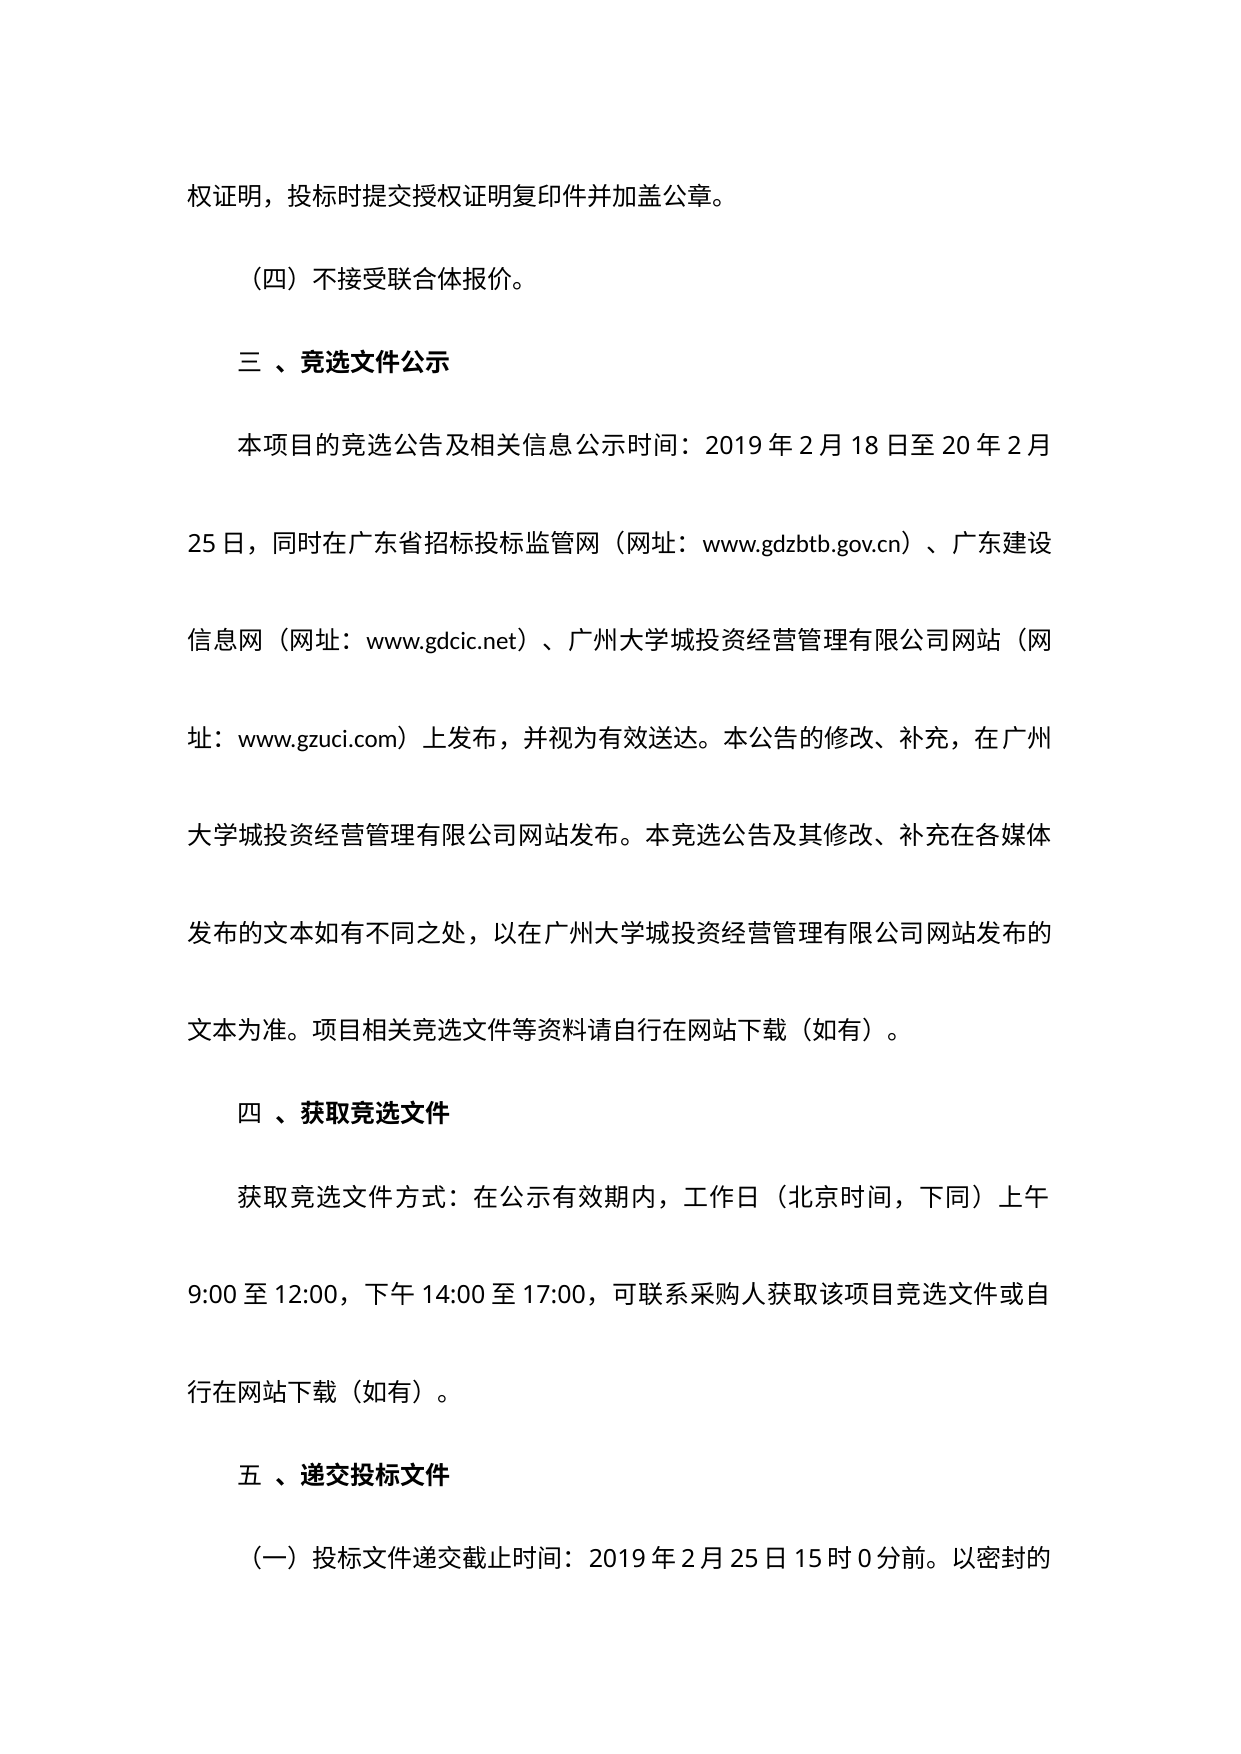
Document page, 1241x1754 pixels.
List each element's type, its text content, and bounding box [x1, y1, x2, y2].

text 本项目的竞选公告及相关信息公示时间：2019年2月18日至20年2月25日，同时在广东省招标投标监管网（网址：www.gdzbtb.gov.cn）、广东建设信息网（网址：www.gdcic.net）、广州大学城投资经营管理有限公司网站（网址：www.gzuci.com）上发布，并视为有效送达。本公告的修改、补充，在广州大学城投资经营管理有限公司网站发布。本竞选公告及其修改、补充在各媒体发布的文本如有不同之处，以在广州大学城投资经营管理有限公司网站发布的文本为准。项目相关竞选文件等资料请自行在网站下载（如有）。 [187, 411, 1053, 1061]
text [187, 1524, 1053, 1589]
list 、递交投标文件 [187, 1441, 1053, 1506]
text （四）不接受联合体报价。 [187, 245, 1053, 310]
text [187, 162, 1053, 227]
list 、获取竞选文件 [187, 1079, 1053, 1144]
list 、竞选文件公示 [187, 328, 1053, 393]
text 获取竞选文件方式：在公示有效期内，工作日（北京时间，下同）上午9:00至12:00，下午14:00至17:00，可联系采购人获取该项目竞选文件或自行在网站下载（如有）。 [187, 1163, 1053, 1423]
